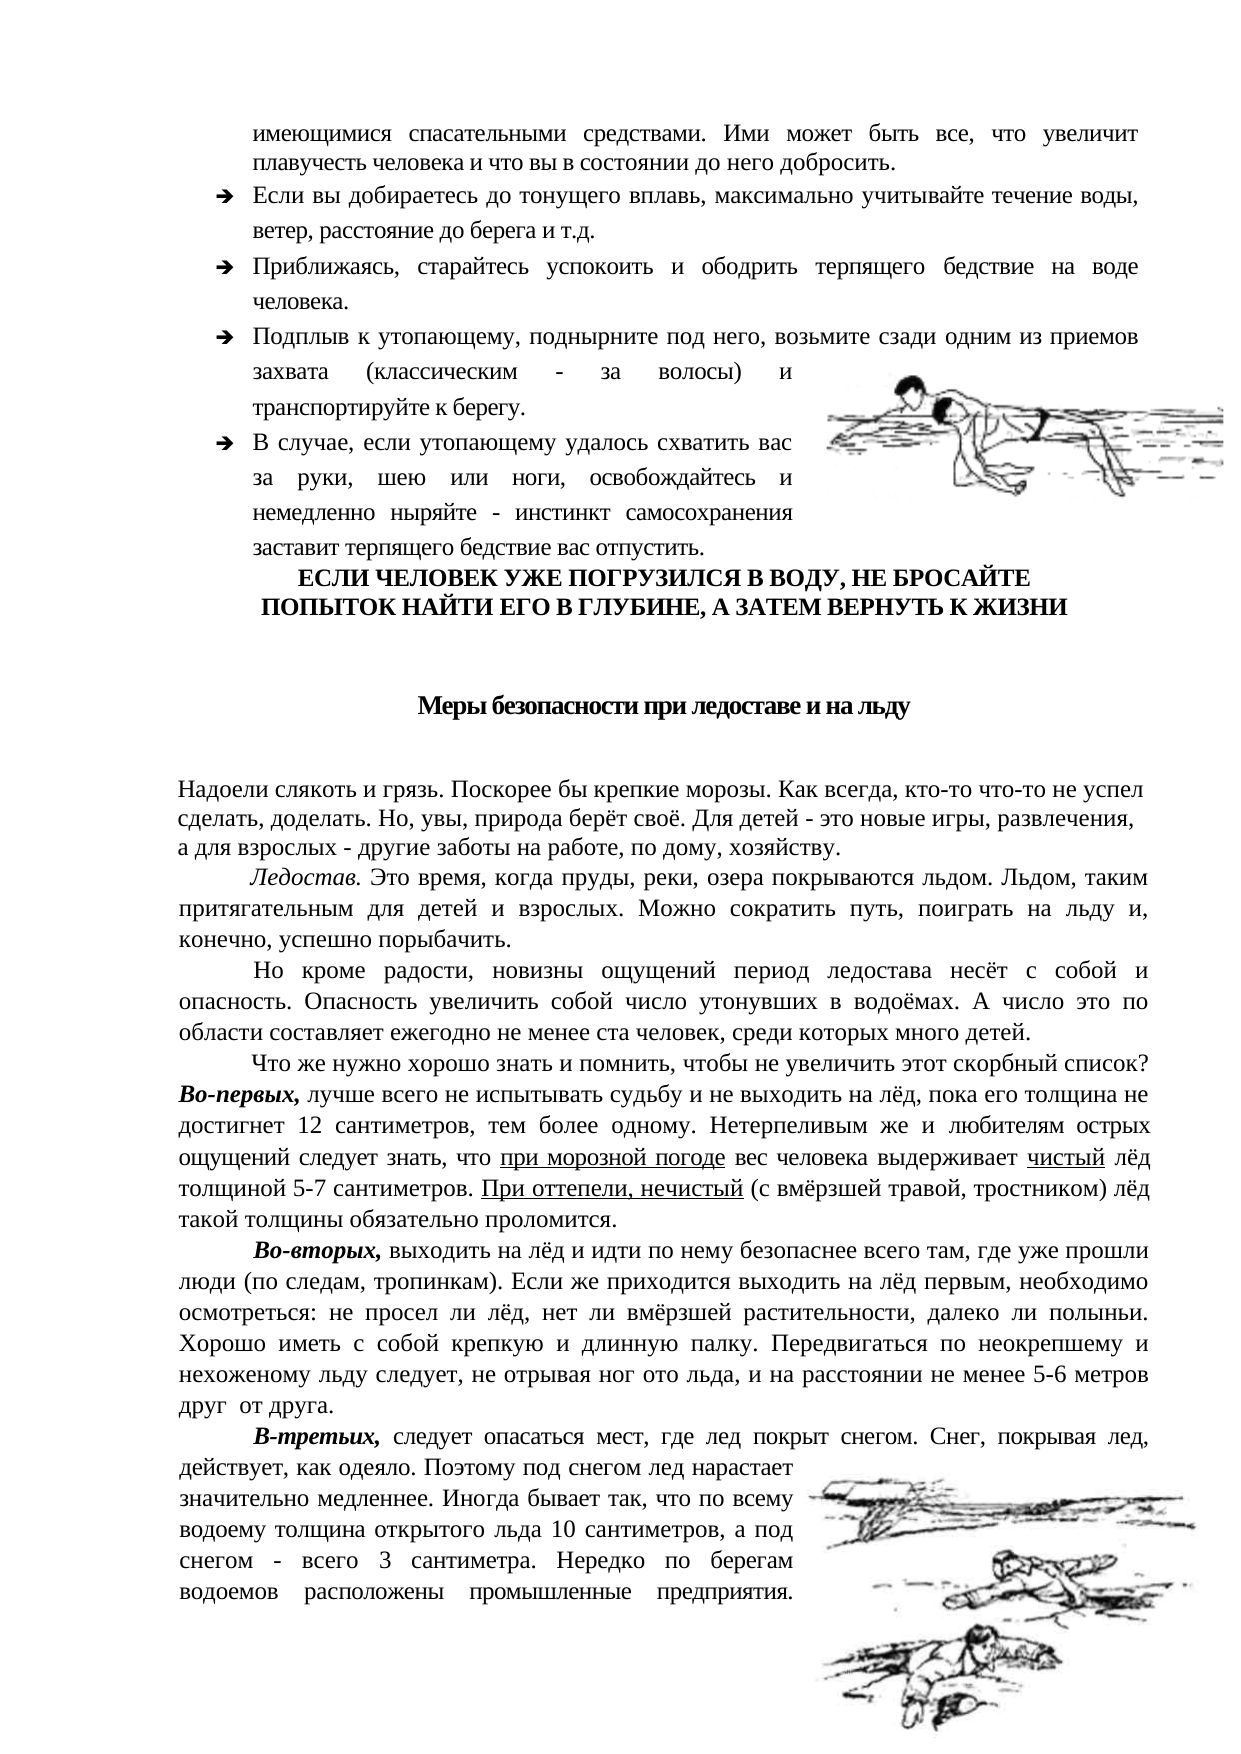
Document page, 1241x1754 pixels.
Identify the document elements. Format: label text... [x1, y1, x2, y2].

list Подплыв к утопающему, поднырните под него, возьмите сзади одним из приемов захвата (классическим - за волосы) и транспортируйте к берегу. [215, 316, 1138, 422]
list В случае, если утопающему удалось схватить вас за руки, шею или ноги, освобождайтесь и немедленно ныряйте - инстинкт самосохранения заставит терпящего бедствие вас отпустить. [215, 422, 1138, 563]
text Если человек уже погрузился в воду, не бросайте [177, 563, 1152, 592]
text Ледостав. Это время, когда пруды, реки, озера покрываются льдом. Льдом, таким притягательным для детей и взрослых. Можно сократить путь, поиграть на льду и, конечно, успешно порыбачить. [179, 861, 1149, 954]
text Но кроме радости, новизны ощущений период ледостава несёт с собой и опасность. Опасность увеличить собой число утонувших в водоёмах. А число это по области составляет ежегодно не менее ста человек, среди которых много детей. [179, 954, 1149, 1047]
list Приближаясь, старайтесь успокоить и ободрить терпящего бедствие на воде человека. [215, 246, 1138, 316]
picture [797, 1466, 1219, 1754]
text Меры безопасности при ледоставе и на льду [177, 689, 1152, 721]
text Надоели слякоть и грязь. Поскорее бы крепкие морозы. Как всегда, кто-то что-то не успел сделать, доделать. Но, увы, природа берёт своё. Для детей - это новые игры, развлечения, а для взрослых - другие заботы на работе, по дому, хозяйству. [177, 774, 1152, 861]
list Если вы добираетесь до тонущего вплавь, максимально учитывайте течение воды, ветер, расстояние до берега и т.д. [215, 176, 1138, 246]
picture [826, 372, 1224, 501]
text Что же нужно хорошо знать и помнить, чтобы не увеличить этот скорбный список? Во-первых, лучше всего не испытывать судьбу и не выходить на лёд, пока его толщина не достигнет , тем более одному. Нетерпеливым же и любителям острых ощущений следует знать, что при морозной погоде вес человека выдерживает чистый лёд толщиной 5-. При оттепели, нечистый (с вмёрзшей травой, тростником) лёд такой толщины обязательно проломится. [178, 1047, 1151, 1233]
text Во-вторых, выходить на лёд и идти по нему безопаснее всего там, где уже прошли люди (по следам, тропинкам). Если же приходится выходить на лёд первым, необходимо осмотреться: не просел ли лёд, нет ли вмёрзшей растительности, далеко ли полыньи. Хорошо иметь с собой крепкую и длинную палку. Передвигаться по неокрепшему и нехоженому льду следует, не отрывая ног ото льда, и на расстоянии не менее 5- друг от друга. [179, 1233, 1150, 1419]
text попыток найти его в глубине, а затем вернуть к жизни [177, 592, 1152, 620]
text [179, 1419, 1150, 1606]
